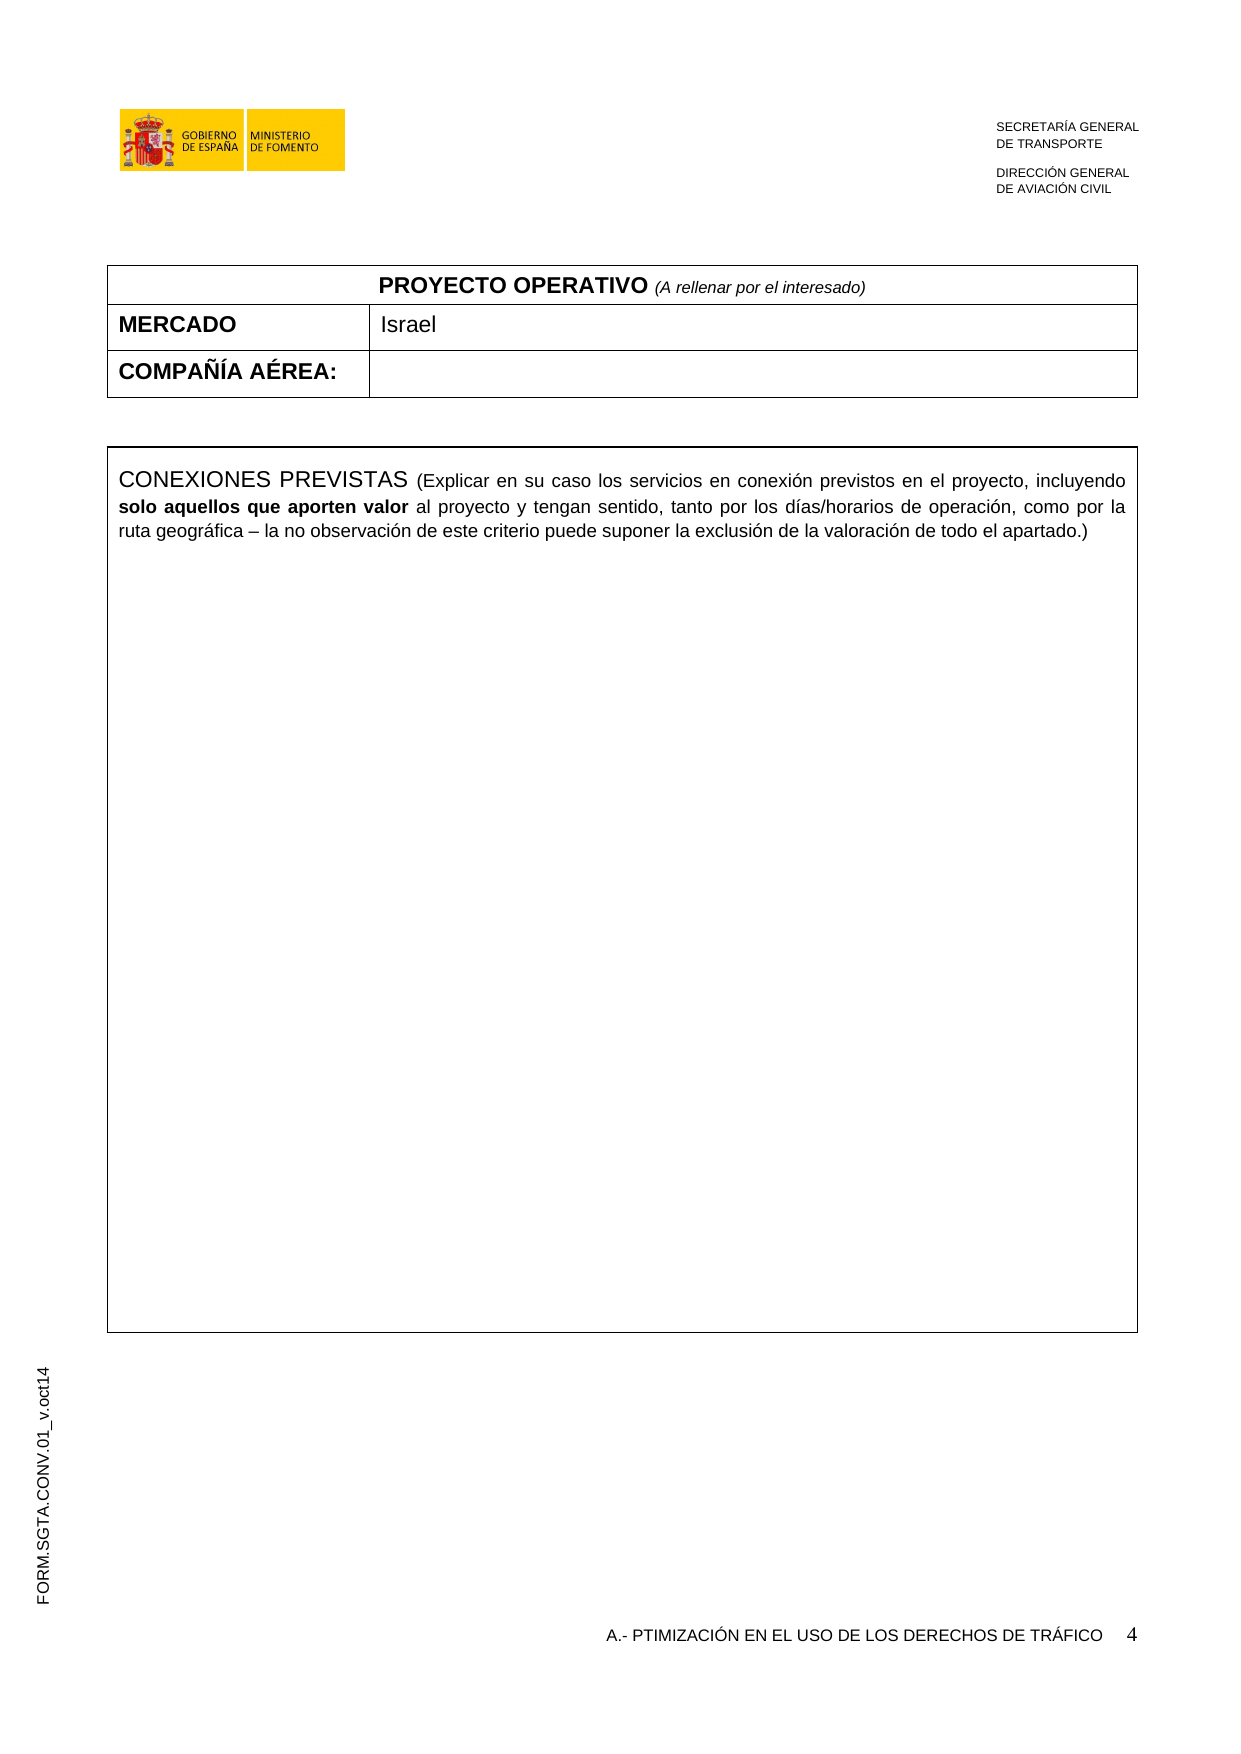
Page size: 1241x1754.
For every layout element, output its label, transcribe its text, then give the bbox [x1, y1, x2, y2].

picture [119, 109, 345, 171]
table_cell CONEXIONES PREVISTAS (Explicar en su caso los servicios en conexión previstos en el proyecto, incluyendo solo aquellos que aporten valor al proyecto y tengan sentido, tanto por los días/horarios de operación, como por la ruta geográfica – la no observación de este criterio puede suponer la exclusión de la valoración de todo el apartado.) [108, 448, 1137, 1332]
